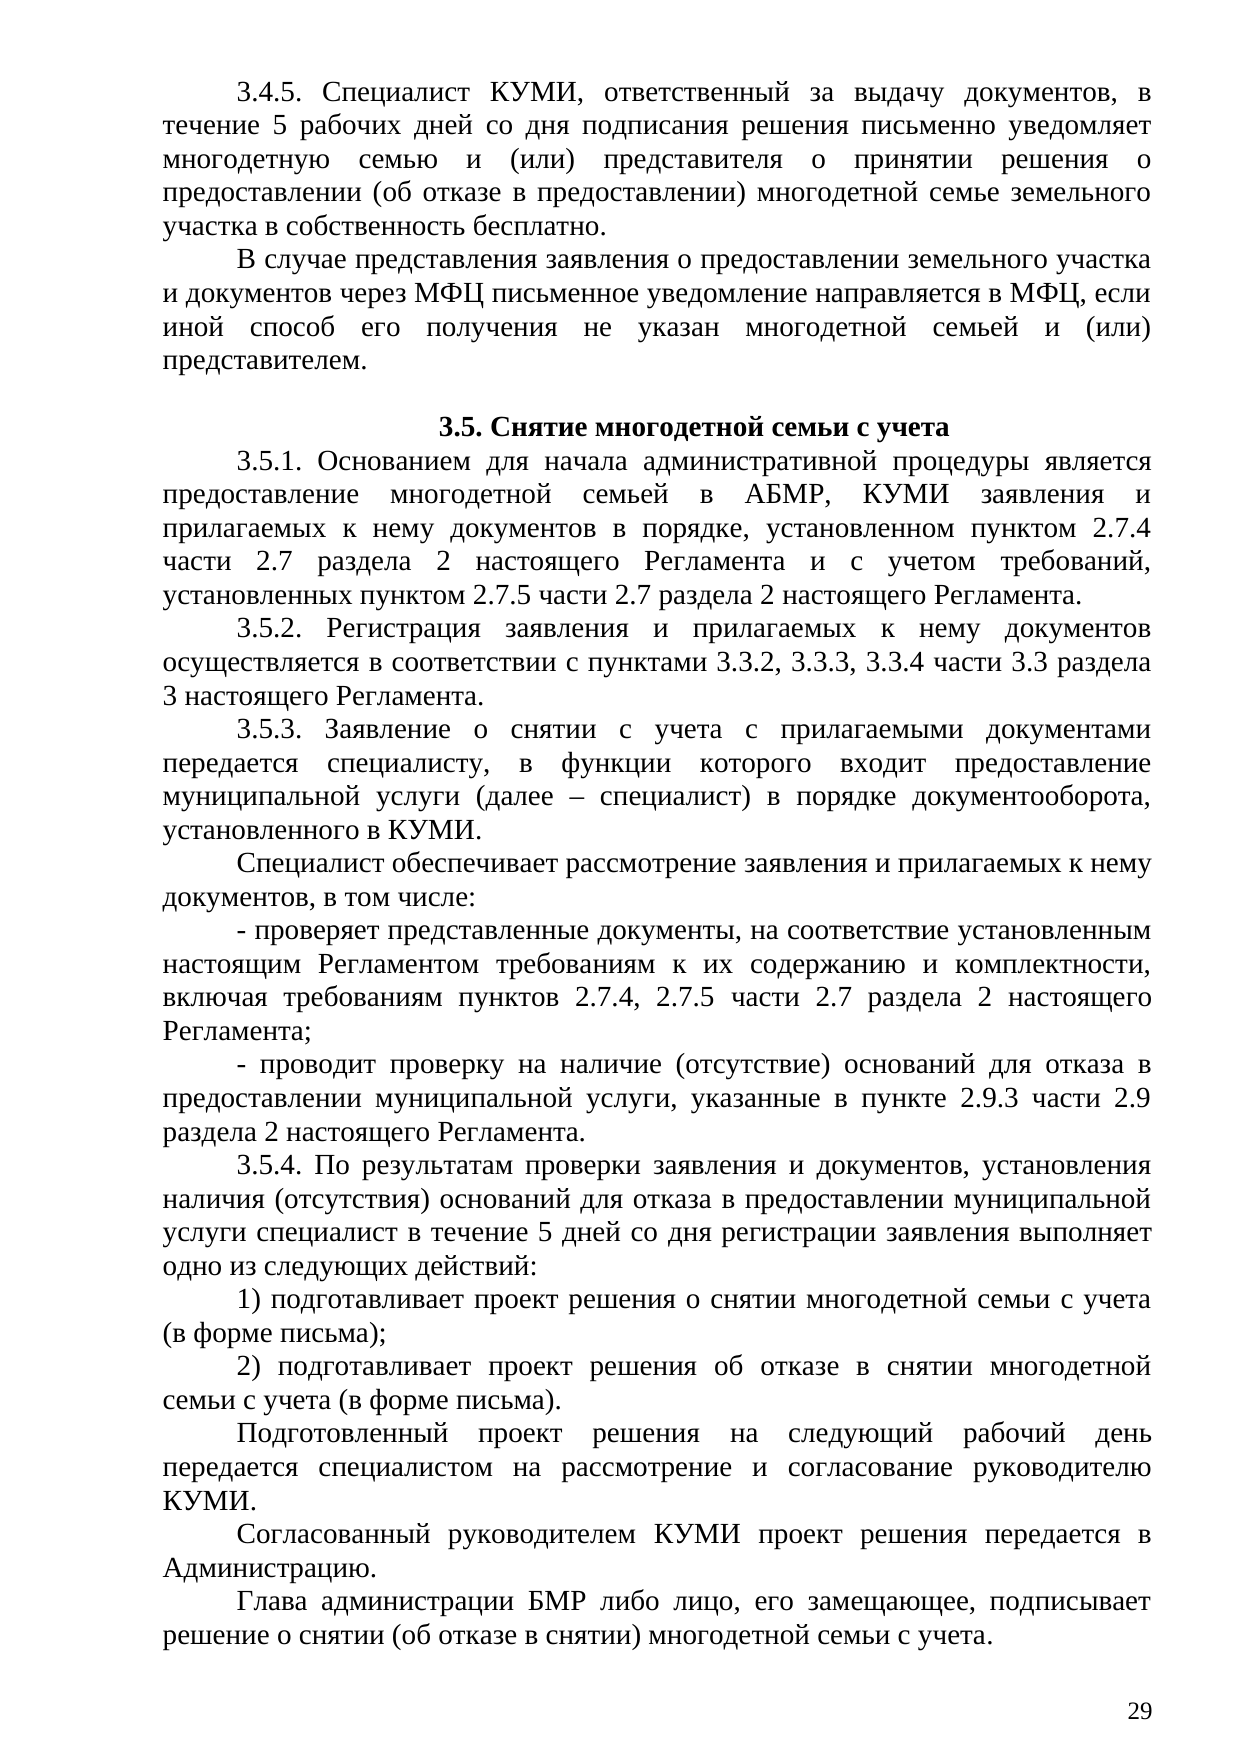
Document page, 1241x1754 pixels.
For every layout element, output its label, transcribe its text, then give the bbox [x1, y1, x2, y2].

list 3.4.5. Специалист КУМИ, ответственный за выдачу документов, в течение 5 рабочих дней со дня подписания решения письменно уведомляет многодетную семью и (или) представителя о принятии решения о предоставлении (об отказе в предоставлении) многодетной семье земельного участка в собственность бесплатно. [162, 74, 1152, 242]
text 3.5.1. Основанием для начала административной процедуры является предоставление многодетной семьей в АБМР, КУМИ заявления и прилагаемых к нему документов в порядке, установленном пунктом 2.7.4 части 2.7 раздела 2 настоящего Регламента и с учетом требований, установленных пунктом 2.7.5 части 2.7 раздела 2 настоящего Регламента. [162, 443, 1152, 611]
text 1) подготавливает проект решения о снятии многодетной семьи с учета (в форме письма); [162, 1281, 1152, 1348]
text 3.5.2. Регистрация заявления и прилагаемых к нему документов осуществляется в соответствии с пунктами 3.3.2, 3.3.3, 3.3.4 части 3.3 раздела 3 настоящего Регламента. [162, 611, 1152, 711]
text 2) подготавливает проект решения об отказе в снятии многодетной семьи с учета (в форме письма). [162, 1348, 1152, 1416]
text В случае представления заявления о предоставлении земельного участка и документов через МФЦ письменное уведомление направляется в МФЦ, если иной способ его получения не указан многодетной семьей и (или) представителем. [162, 242, 1152, 376]
text - проводит проверку на наличие (отсутствие) оснований для отказа в предоставлении муниципальной услуги, указанные в пункте 2.9.3 части 2.9 раздела 2 настоящего Регламента. [162, 1047, 1152, 1147]
text Согласованный руководителем КУМИ проект решения передается в Администрацию. [162, 1516, 1152, 1583]
text 3.5.3. Заявление о снятии с учета с прилагаемыми документами передается специалисту, в функции которого входит предоставление муниципальной услуги (далее – специалист) в порядке документооборота, установленного в КУМИ. [162, 711, 1152, 845]
text Подготовленный проект решения на следующий рабочий день передается специалистом на рассмотрение и согласование руководителю КУМИ. [162, 1416, 1152, 1516]
text Специалист обеспечивает рассмотрение заявления и прилагаемых к нему документов, в том числе: [162, 845, 1152, 912]
text - проверяет представленные документы, на соответствие установленным настоящим Регламентом требованиям к их содержанию и комплектности, включая требованиям пунктов 2.7.4, 2.7.5 части 2.7 раздела 2 настоящего Регламента; [162, 912, 1152, 1047]
text 3.5. Снятие многодетной семьи с учета [162, 409, 1152, 443]
text Глава администрации БМР либо лицо, его замещающее, подписывает решение о снятии (об отказе в снятии) многодетной семьи с учета. [162, 1583, 1152, 1650]
text 3.5.4. По результатам проверки заявления и документов, установления наличия (отсутствия) оснований для отказа в предоставлении муниципальной услуги специалист в течение 5 дней со дня регистрации заявления выполняет одно из следующих действий: [162, 1147, 1152, 1281]
